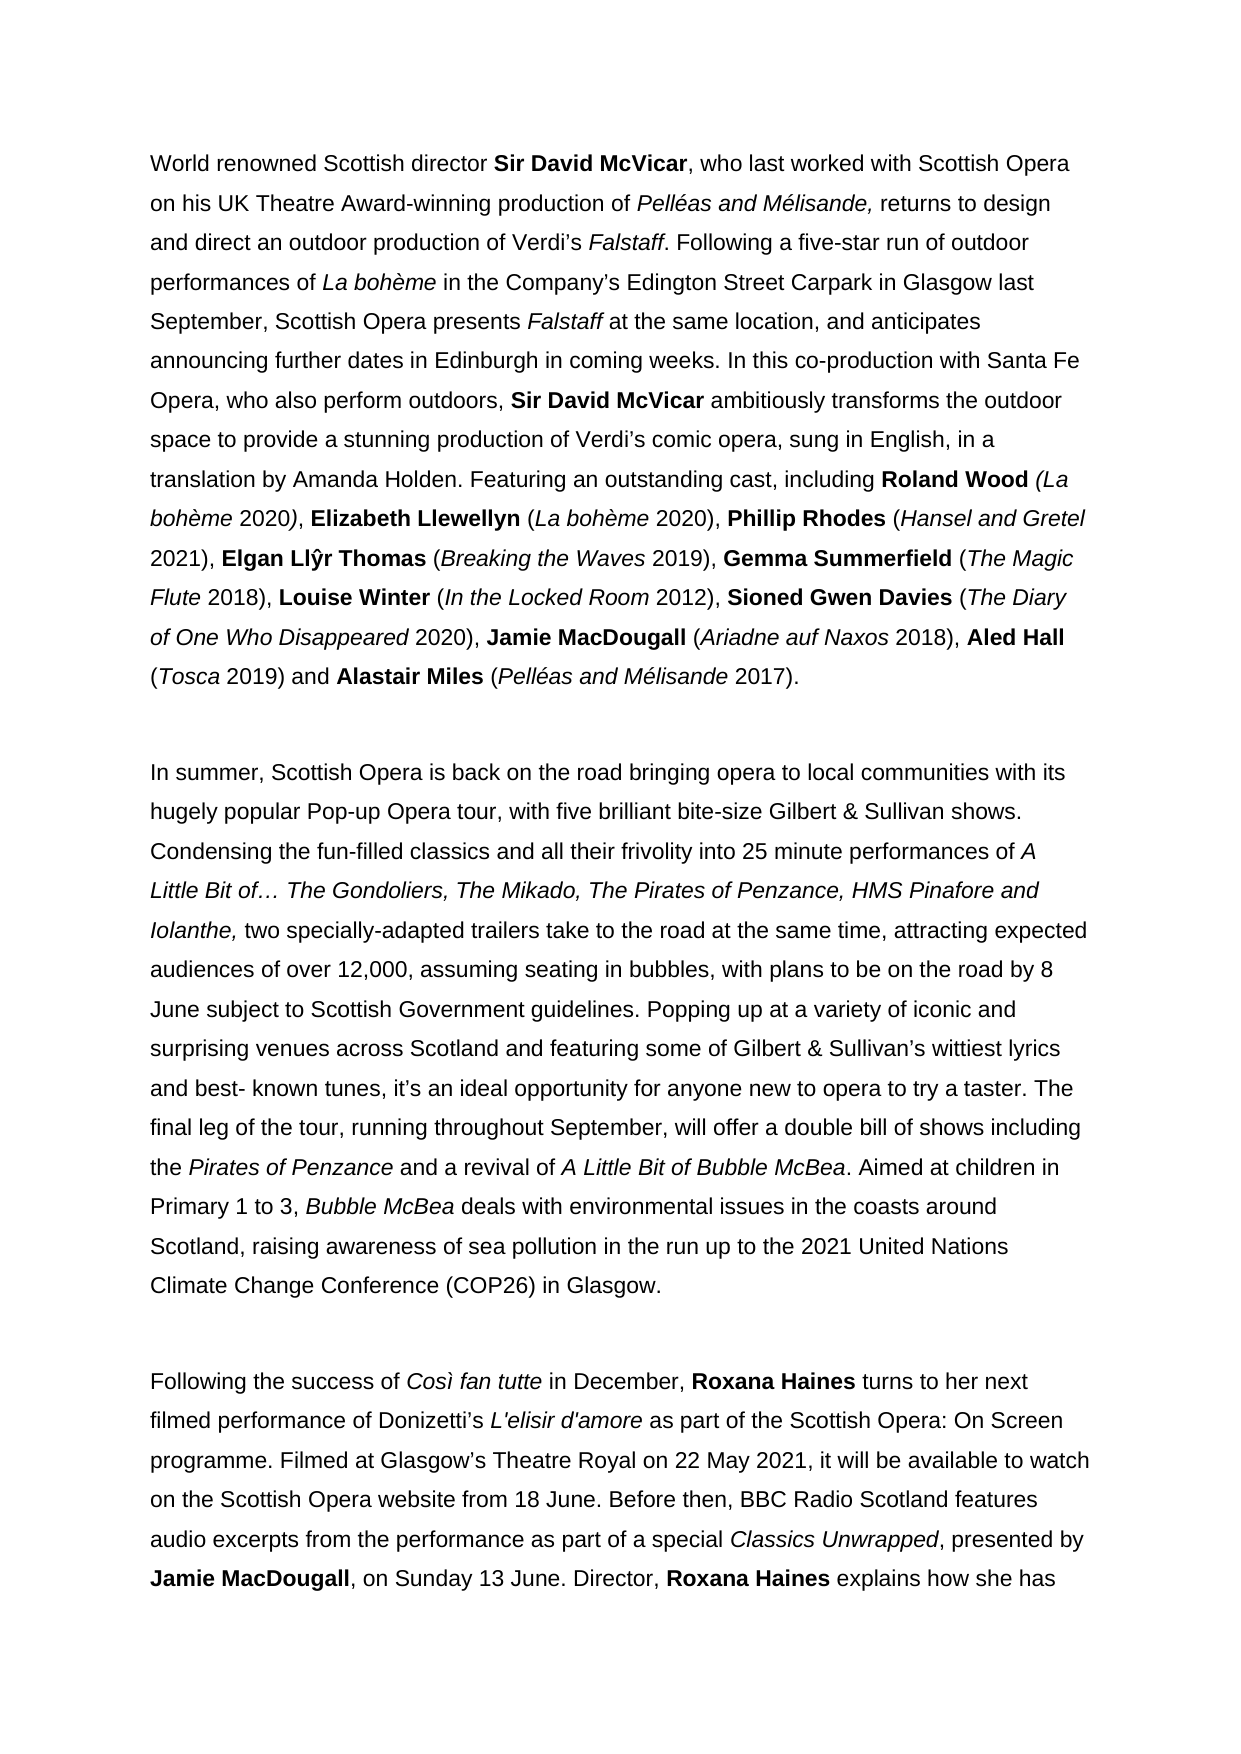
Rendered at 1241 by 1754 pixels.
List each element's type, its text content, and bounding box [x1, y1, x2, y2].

text In summer, Scottish Opera is back on the road bringing opera to local communities with its hugely popular Pop-up Opera tour, with five brilliant bite-size Gilbert & Sullivan shows. Condensing the fun-filled classics and all their frivolity into 25 minute performances of A Little Bit of… The Gondoliers, The Mikado, The Pirates of Penzance, HMS Pinafore and Iolanthe, two specially-adapted trailers take to the road at the same time, attracting expected audiences of over 12,000, assuming seating in bubbles, with plans to be on the road by 8 June subject to Scottish Government guidelines. Popping up at a variety of iconic and surprising venues across Scotland and featuring some of Gilbert & Sullivan’s wittiest lyrics and best- known tunes, it’s an ideal opportunity for anyone new to opera to try a taster. The final leg of the tour, running throughout September, will offer a double bill of shows including the Pirates of Penzance and a revival of A Little Bit of Bubble McBea. Aimed at children in Primary 1 to 3, Bubble McBea deals with environmental issues in the coasts around Scotland, raising awareness of sea pollution in the run up to the 2021 United Nations Climate Change Conference (COP26) in Glasgow. [150, 759, 1090, 1298]
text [150, 1368, 1090, 1591]
text World renowned Scottish director Sir David McVicar, who last worked with Scottish Opera on his UK Theatre Award-winning production of Pelléas and Mélisande, returns to design and direct an outdoor production of Verdi’s Falstaff. Following a five-star run of outdoor performances of La bohème in the Company’s Edington Street Carpark in Glasgow last September, Scottish Opera presents Falstaff at the same location, and anticipates announcing further dates in Edinburgh in coming weeks. In this co-production with Santa Fe Opera, who also perform outdoors, Sir David McVicar ambitiously transforms the outdoor space to provide a stunning production of Verdi’s comic opera, sung in English, in a translation by Amanda Holden. Featuring an outstanding cast, including Roland Wood (La bohème 2020), Elizabeth Llewellyn (La bohème 2020), Phillip Rhodes (Hansel and Gretel 2021), Elgan Llŷr Thomas (Breaking the Waves 2019), Gemma Summerfield (The Magic Flute 2018), Louise Winter (In the Locked Room 2012), Sioned Gwen Davies (The Diary of One Who Disappeared 2020), Jamie MacDougall (Ariadne auf Naxos 2018), Aled Hall (Tosca 2019) and Alastair Miles (Pelléas and Mélisande 2017). [150, 150, 1090, 689]
